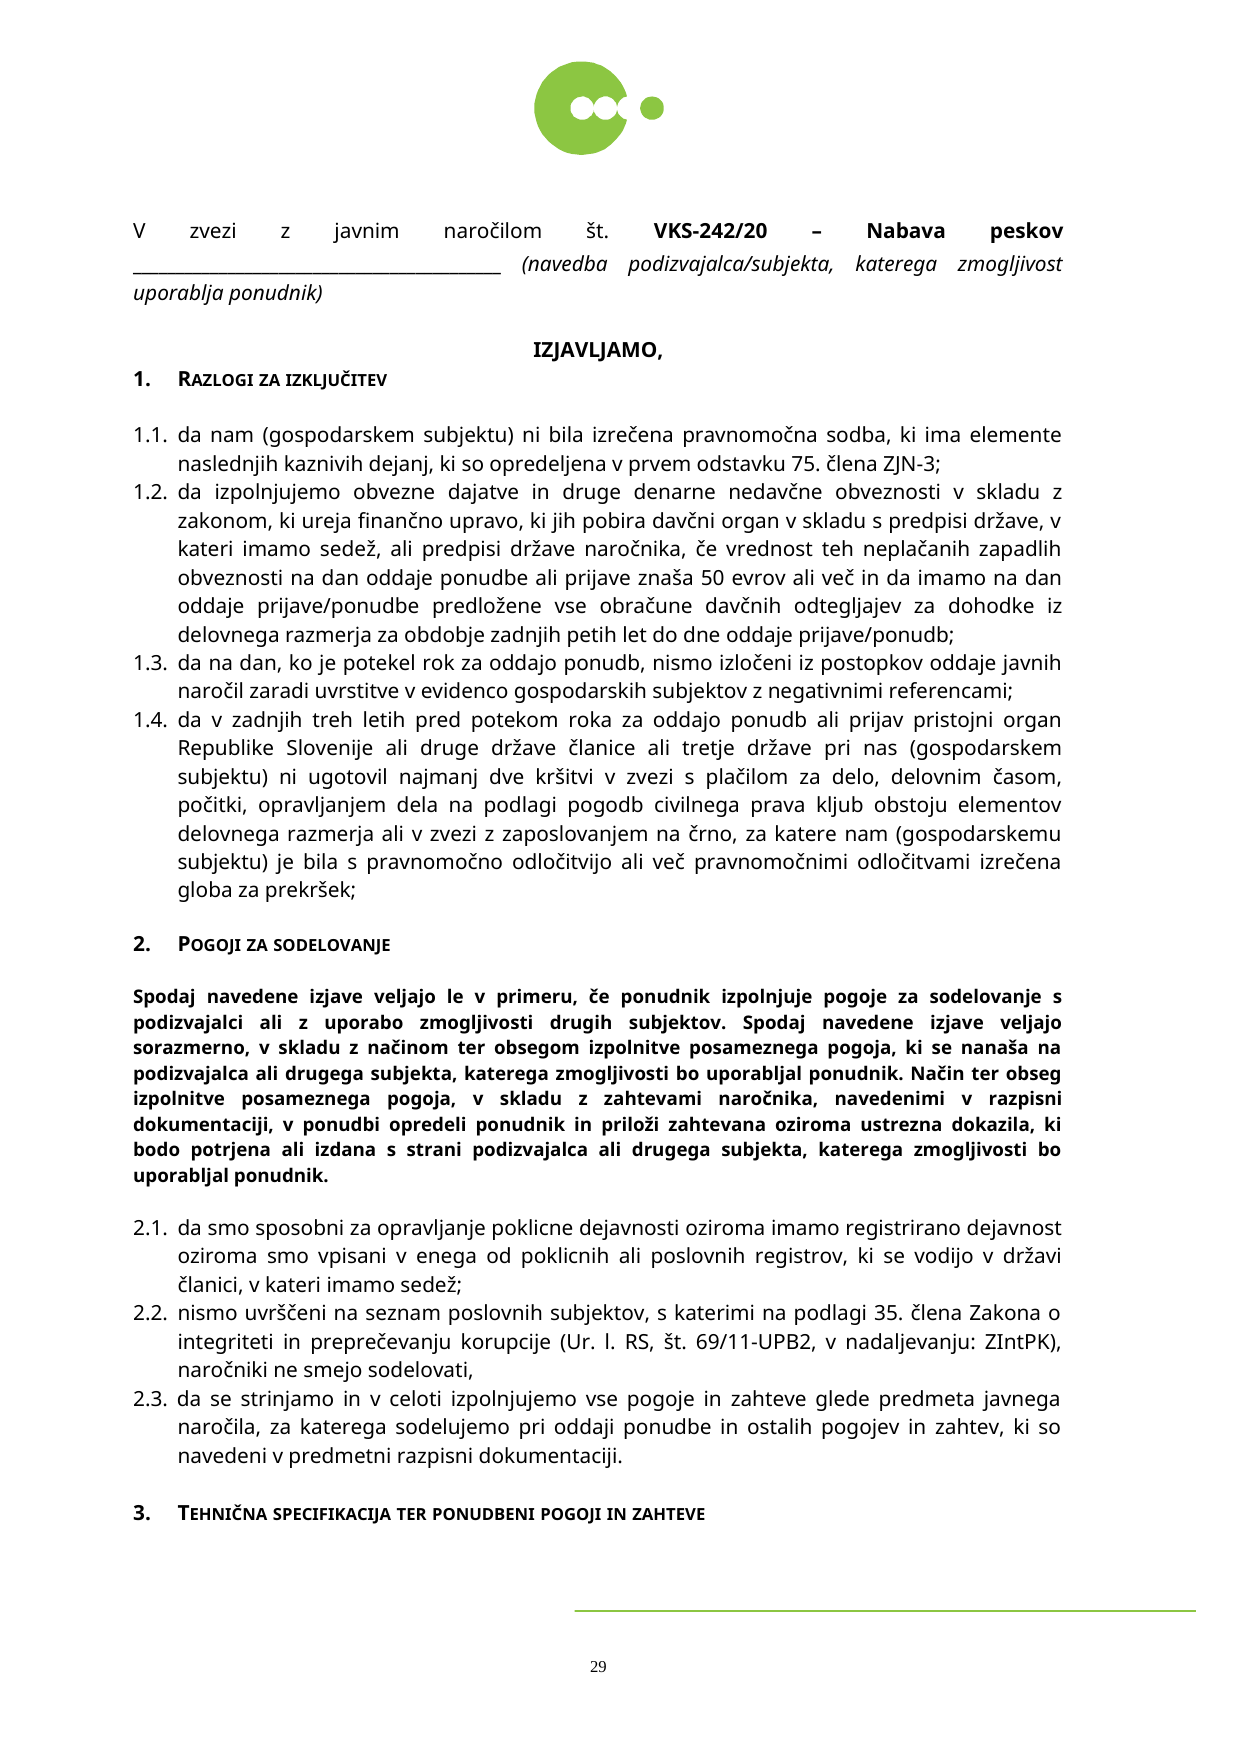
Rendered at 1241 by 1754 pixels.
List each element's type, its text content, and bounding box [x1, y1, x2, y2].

list da v zadnjih treh letih pred potekom roka za oddajo ponudb ali prijav pristojni organ Republike Slovenije ali druge države članice ali tretje države pri nas (gospodarskem subjektu) ni ugotovil najmanj dve kršitvi v zvezi s plačilom za delo, delovnim časom, počitki, opravljanjem dela na podlagi pogodb civilnega prava kljub obstoju elementov delovnega razmerja ali v zvezi z zaposlovanjem na črno, za katere nam (gospodarskemu subjektu) je bila s pravnomočno odločitvijo ali več pravnomočnimi odločitvami izrečena globa za prekršek; [133, 705, 1063, 904]
text 2.1. da smo sposobni za opravljanje poklicne dejavnosti oziroma imamo registrirano dejavnost oziroma smo vpisani v enega od poklicnih ali poslovnih registrov, ki se vodijo v državi članici, v kateri imamo sedež; [133, 1213, 1063, 1298]
list da na dan, ko je potekel rok za oddajo ponudb, nismo izločeni iz postopkov oddaje javnih naročil zaradi uvrstitve v evidenco gospodarskih subjektov z negativnimi referencami; [133, 648, 1063, 705]
text Spodaj navedene izjave veljajo le v primeru, če ponudnik izpolnjuje pogoje za sodelovanje s podizvajalci ali z uporabo zmogljivosti drugih subjektov. Spodaj navedene izjave veljajo sorazmerno, v skladu z načinom ter obsegom izpolnitve posameznega pogoja, ki se nanaša na podizvajalca ali drugega subjekta, katerega zmogljivosti bo uporabljal ponudnik. Način ter obseg izpolnitve posameznega pogoja, v skladu z zahtevami naročnika, navedenimi v razpisni dokumentaciji, v ponudbi opredeli ponudnik in priloži zahtevana oziroma ustrezna dokazila, ki bodo potrjena ali izdana s strani podizvajalca ali drugega subjekta, katerega zmogljivosti bo uporabljal ponudnik. [133, 983, 1063, 1188]
list Pogoji za sodelovanje [133, 929, 1063, 958]
list da izpolnjujemo obvezne dajatve in druge denarne nedavčne obveznosti v skladu z zakonom, ki ureja finančno upravo, ki jih pobira davčni organ v skladu s predpisi države, v kateri imamo sedež, ali predpisi države naročnika, če vrednost teh neplačanih zapadlih obveznosti na dan oddaje ponudbe ali prijave znaša 50 evrov ali več in da imamo na dan oddaje prijave/ponudbe predložene vse obračune davčnih odtegljajev za dohodke iz delovnega razmerja za obdobje zadnjih petih let do dne oddaje prijave/ponudb; [133, 477, 1063, 648]
text IZJAVLJAMO, [133, 335, 1063, 364]
list Tehnična specifikacija ter ponudbeni pogoji in zahteve [133, 1498, 1063, 1526]
list Razlogi za izključitev [133, 364, 1063, 392]
text 2.2. nismo uvrščeni na seznam poslovnih subjektov, s katerimi na podlagi 35. člena Zakona o integriteti in preprečevanju korupcije (Ur. l. RS, št. 69/11-UPB2, v nadaljevanju: ZIntPK), naročniki ne smejo sodelovati, [133, 1298, 1063, 1384]
text V zvezi z javnim naročilom št. VKS-242/20 – Nabava peskov ___________________________________________ (navedba podizvajalca/subjekta, katerega zmogljivost uporablja ponudnik) [133, 216, 1063, 307]
text 2.3. da se strinjamo in v celoti izpolnjujemo vse pogoje in zahteve glede predmeta javnega naročila, za katerega sodelujemo pri oddaji ponudbe in ostalih pogojev in zahtev, ki so navedeni v predmetni razpisni dokumentaciji. [133, 1384, 1063, 1469]
list da nam (gospodarskem subjektu) ni bila izrečena pravnomočna sodba, ki ima elemente naslednjih kaznivih dejanj, ki so opredeljena v prvem odstavku 75. člena ZJN-3; [133, 421, 1063, 477]
